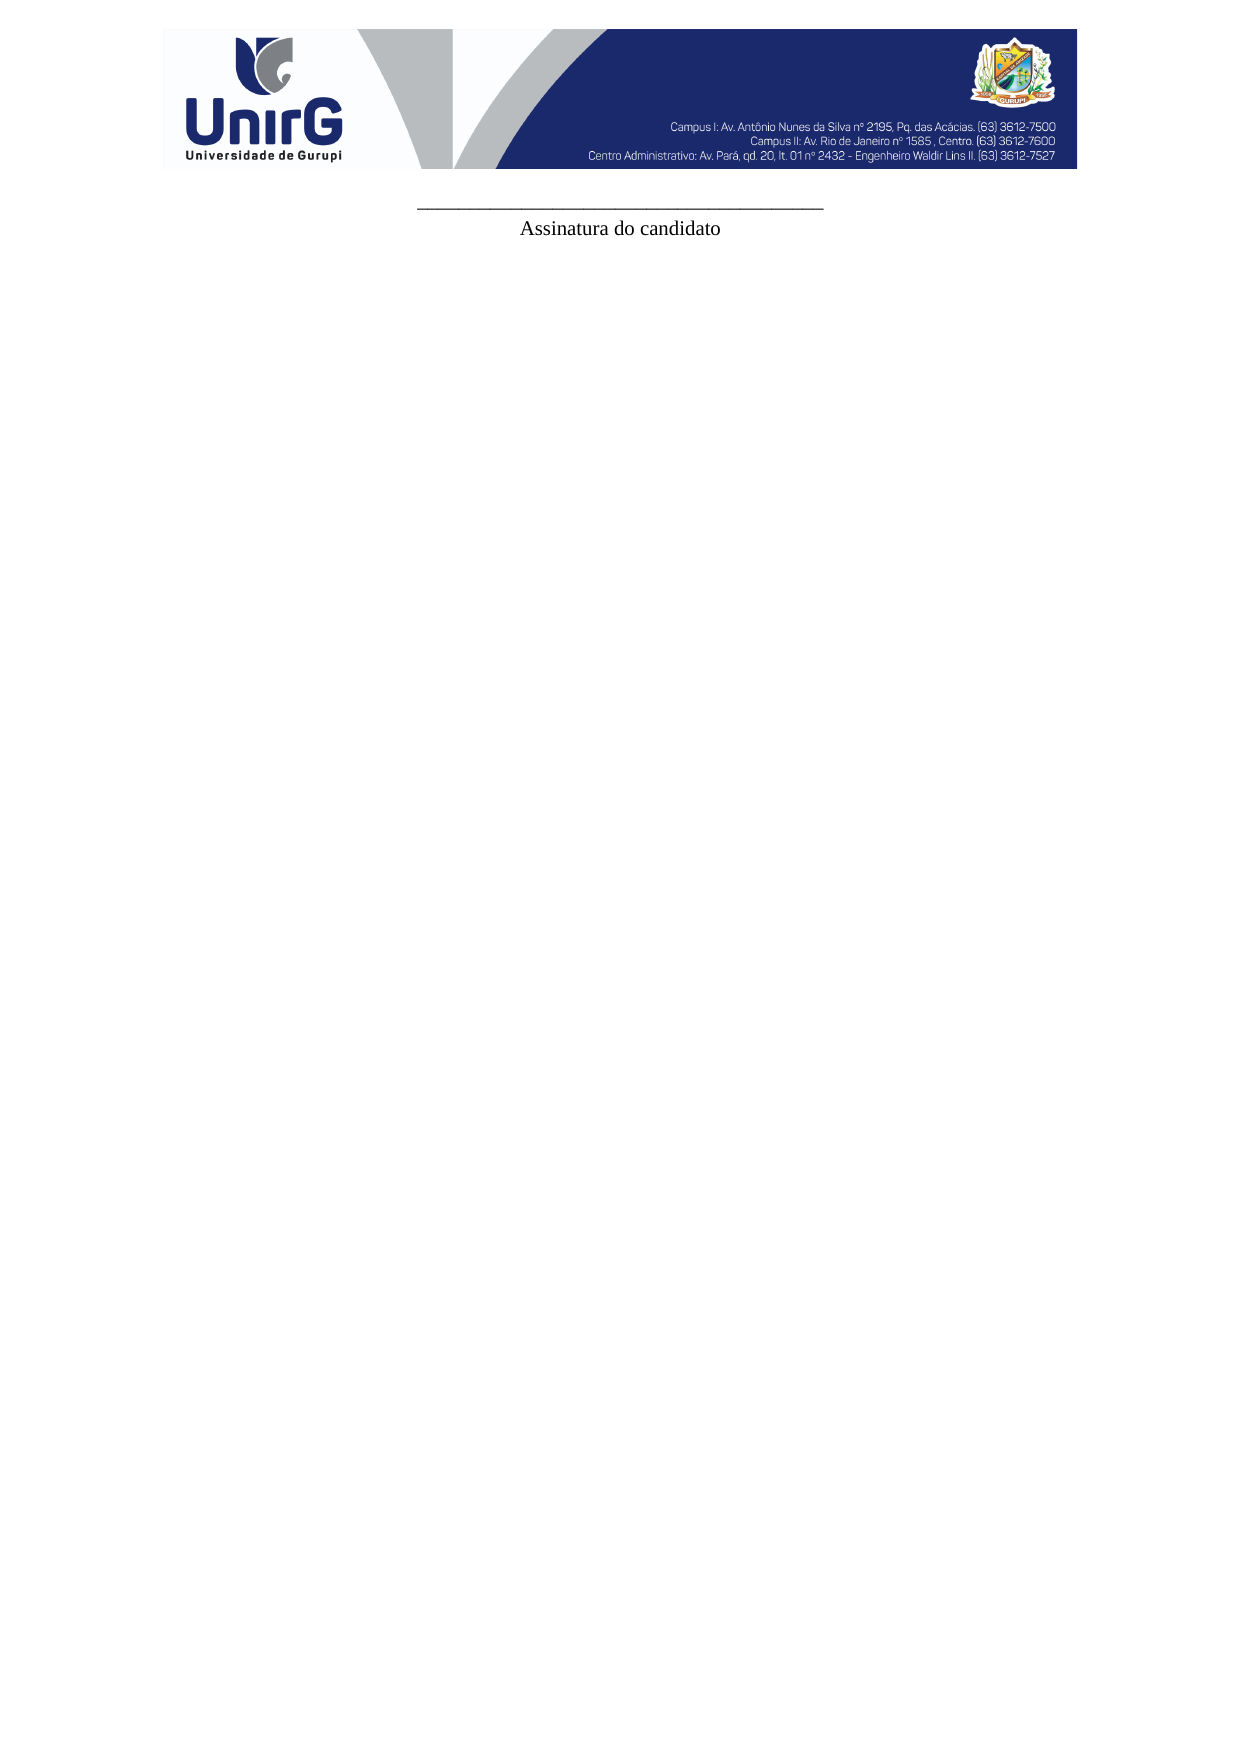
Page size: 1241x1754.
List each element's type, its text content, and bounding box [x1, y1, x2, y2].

picture [163, 29, 1078, 169]
text _______________________________________ [118, 188, 1122, 212]
text Assinatura do candidato [118, 215, 1122, 239]
